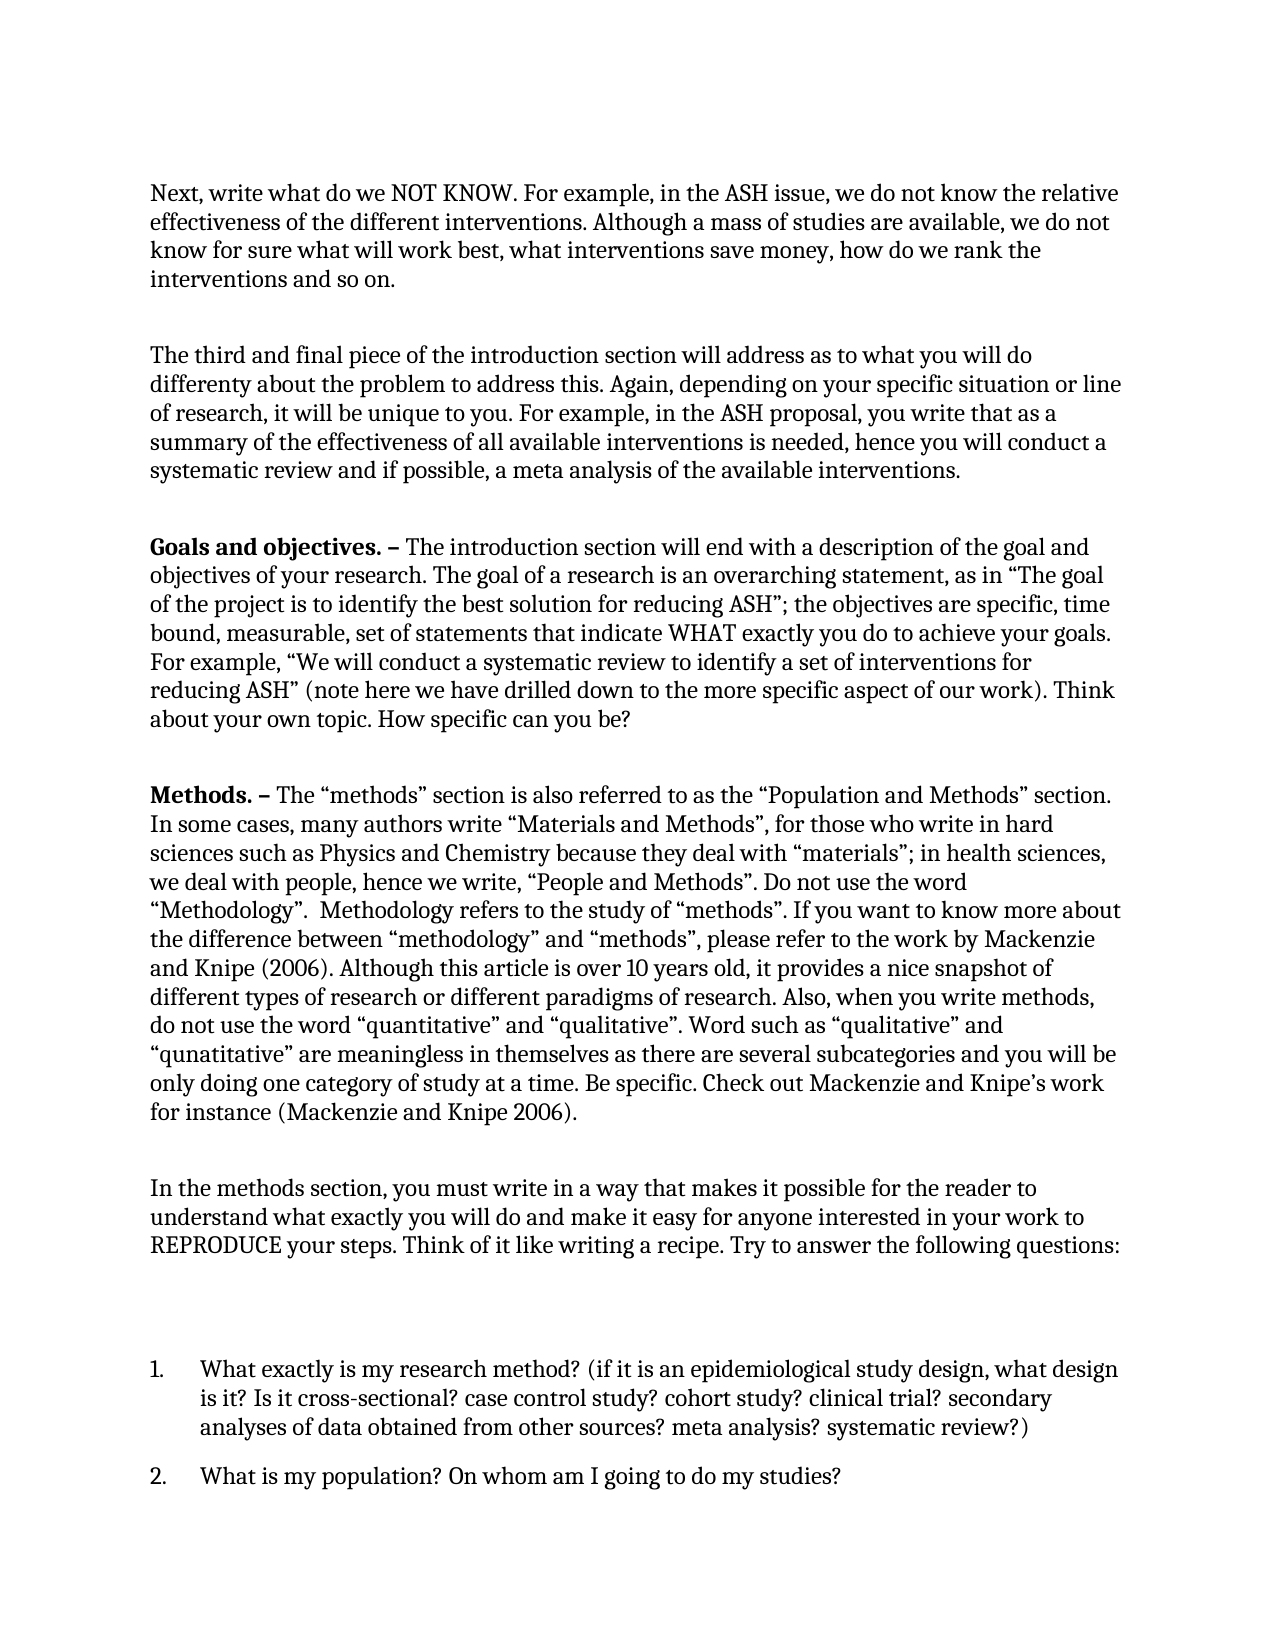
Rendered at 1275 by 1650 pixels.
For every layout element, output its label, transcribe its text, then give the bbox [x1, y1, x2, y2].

text Goals and objectives. – The introduction section will end with a description of the goal and objectives of your research. The goal of a research is an overarching statement, as in “The goal of the project is to identify the best solution for reducing ASH”; the objectives are specific, time bound, measurable, set of statements that indicate WHAT exactly you do to achieve your goals. For example, “We will conduct a systematic review to identify a set of interventions for reducing ASH” (note here we have drilled down to the more specific aspect of our work). Think about your own topic. How specific can you be? [150, 504, 1125, 734]
text Next, write what do we NOT KNOW. For example, in the ASH issue, we do not know the relative effectiveness of the different interventions. Although a mass of studies are available, we do not know for sure what will work best, what interventions save money, how do we rank the interventions and so on. [150, 150, 1125, 294]
text Methods. – The “methods” section is also referred to as the “Population and Methods” section. In some cases, many authors write “Materials and Methods”, for those who write in hard sciences such as Physics and Chemistry because they deal with “materials”; in health sciences, we deal with people, hence we write, “People and Methods”. Do not use the word “Methodology”. Methodology refers to the study of “methods”. If you want to know more about the difference between “methodology” and “methods”, please refer to the work by Mackenzie and Knipe (2006). Although this article is over 10 years old, it provides a nice snapshot of different types of research or different paradigms of research. Also, when you write methods, do not use the word “quantitative” and “qualitative”. Word such as “qualitative” and “qunatitative” are meaningless in themselves as there are several subcategories and you will be only doing one category of study at a time. Be specific. Check out Mackenzie and Knipe’s work for instance (Mackenzie and Knipe 2006). [150, 752, 1125, 1126]
text The third and final piece of the introduction section will address as to what you will do differenty about the problem to address this. Again, depending on your specific situation or line of research, it will be unique to you. For example, in the ASH proposal, you write that as a summary of the effectiveness of all available interventions is needed, hence you will conduct a systematic review and if possible, a meta analysis of the available interventions. [150, 312, 1125, 485]
list What exactly is my research method? (if it is an epidemiological study design, what design is it? Is it cross-sectional? case control study? cohort study? clinical trial? secondary analyses of data obtained from other sources? meta analysis? systematic review?) [150, 1355, 1125, 1441]
text In the methods section, you must write in a way that makes it possible for the reader to understand what exactly you will do and make it easy for anyone interested in your work to REPRODUCE your steps. Think of it like writing a recipe. Try to answer the following questions: [150, 1145, 1125, 1260]
list What is my population? On whom am I going to do my studies? [150, 1462, 1125, 1491]
